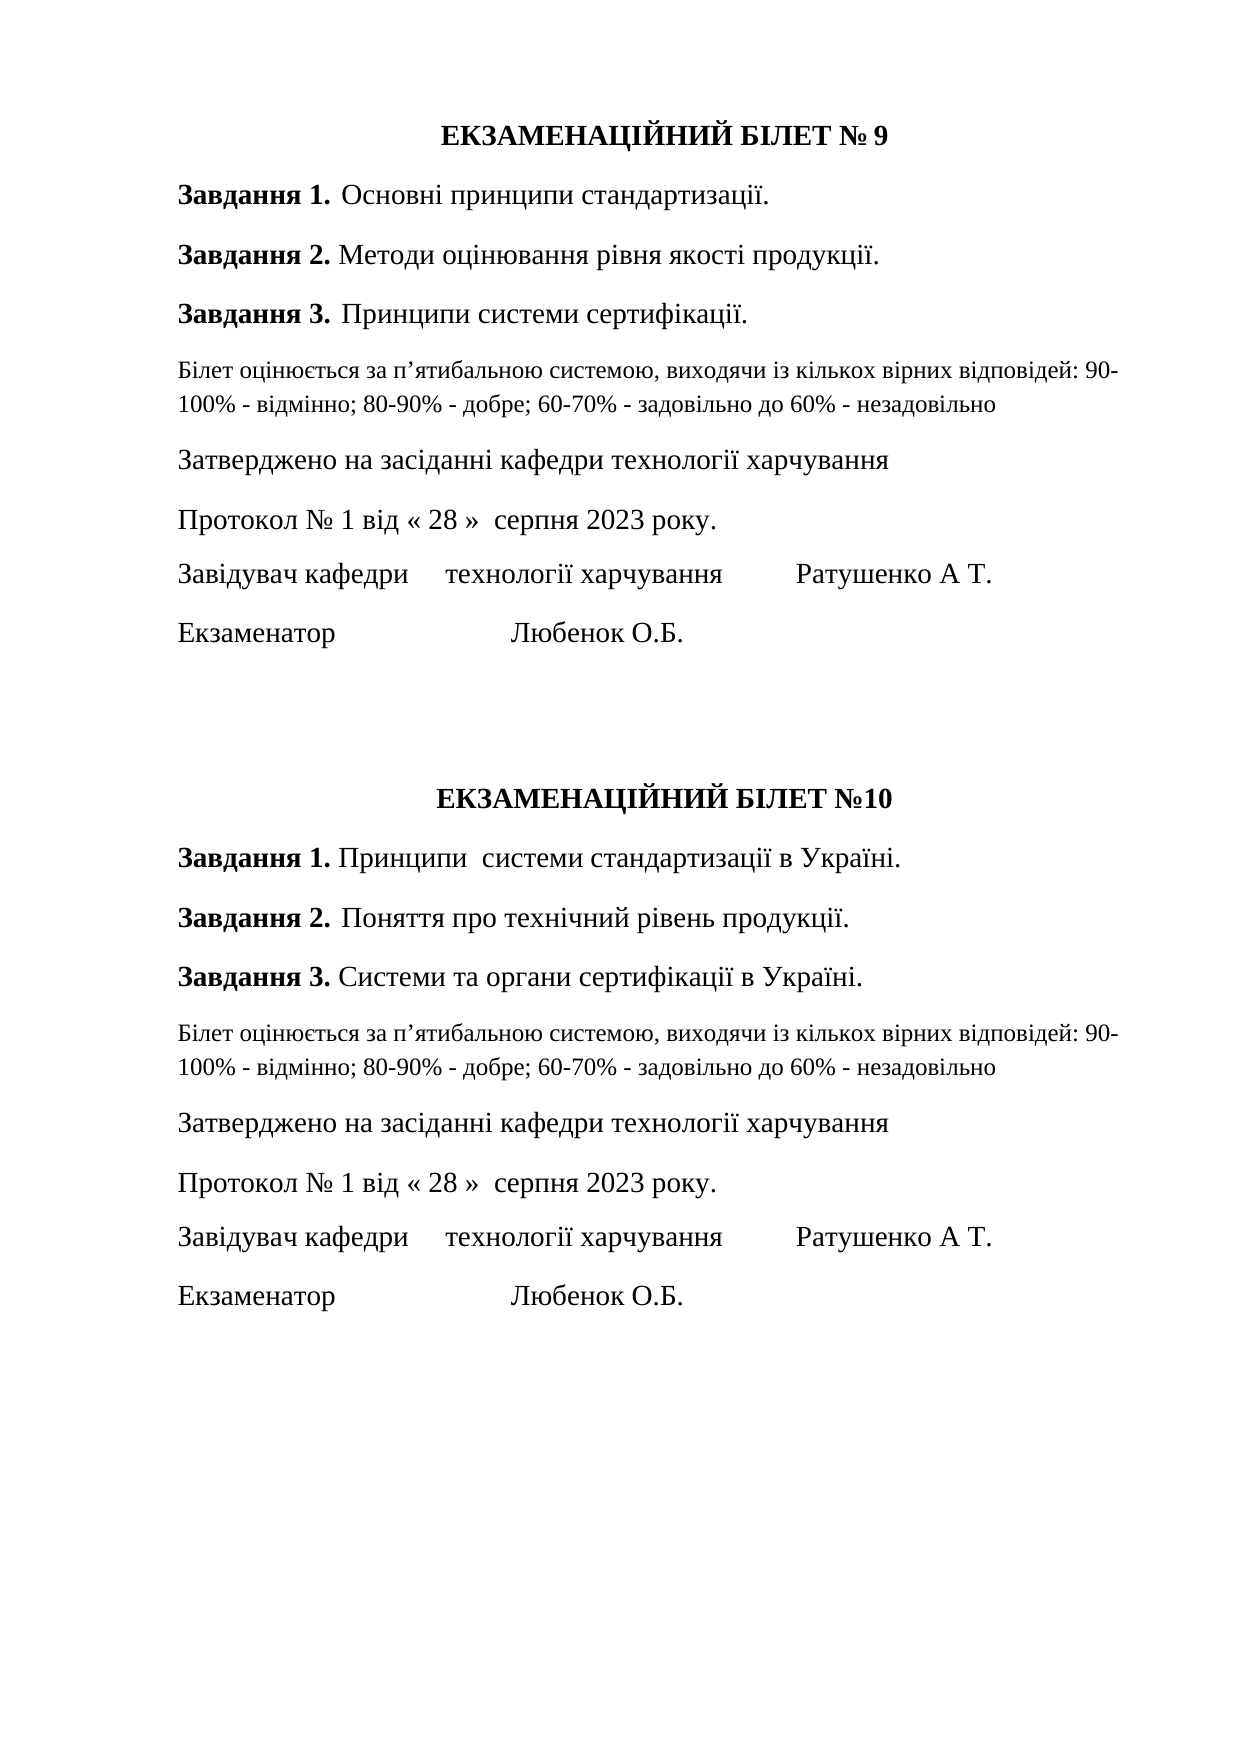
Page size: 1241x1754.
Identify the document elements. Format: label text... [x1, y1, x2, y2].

text ЕКЗАМЕНАЦІЙНИЙ БІЛЕТ № 9 [177, 118, 1152, 152]
text Білет оцінюється за п’ятибальною системою, виходячи із кількох вірних відповідей: 90-100% - відмінно; 80-90% - добре; 60-70% - задовільно до 60% - незадовільно [177, 1018, 1152, 1080]
text Завдання 3. Принципи системи сертифікації. [177, 296, 1152, 330]
text Затверджено на засіданні кафедри технології харчування [177, 1105, 1152, 1139]
text Завдання 2. Поняття про технічний рівень продукції. [177, 900, 1152, 933]
text Екзаменатор Любенок О.Б. [177, 1278, 1152, 1312]
text Завдання 1. Основні принципи стандартизації. [177, 177, 1152, 211]
text Протокол № 1 від « 28 » серпня 2023 року. [177, 502, 1152, 535]
text Завідувач кафедри технології харчування Ратушенко А Т. [177, 556, 1152, 590]
text Білет оцінюється за п’ятибальною системою, виходячи із кількох вірних відповідей: 90-100% - відмінно; 80-90% - добре; 60-70% - задовільно до 60% - незадовільно [177, 356, 1152, 417]
text ЕКЗАМЕНАЦІЙНИЙ БІЛЕТ №10 [177, 781, 1152, 814]
text Затверджено на засіданні кафедри технології харчування [177, 442, 1152, 476]
text Екзаменатор Любенок О.Б. [177, 616, 1152, 649]
text Протокол № 1 від « 28 » серпня 2023 року. [177, 1165, 1152, 1198]
text Завдання 2. Методи оцінювання рівня якості продукції. [177, 237, 1152, 270]
text Завдання 3. Системи та органи сертифікації в Україні. [177, 959, 1152, 993]
text Завдання 1. Принципи системи стандартизації в Україні. [177, 840, 1152, 874]
text Завідувач кафедри технології харчування Ратушенко А Т. [177, 1219, 1152, 1253]
